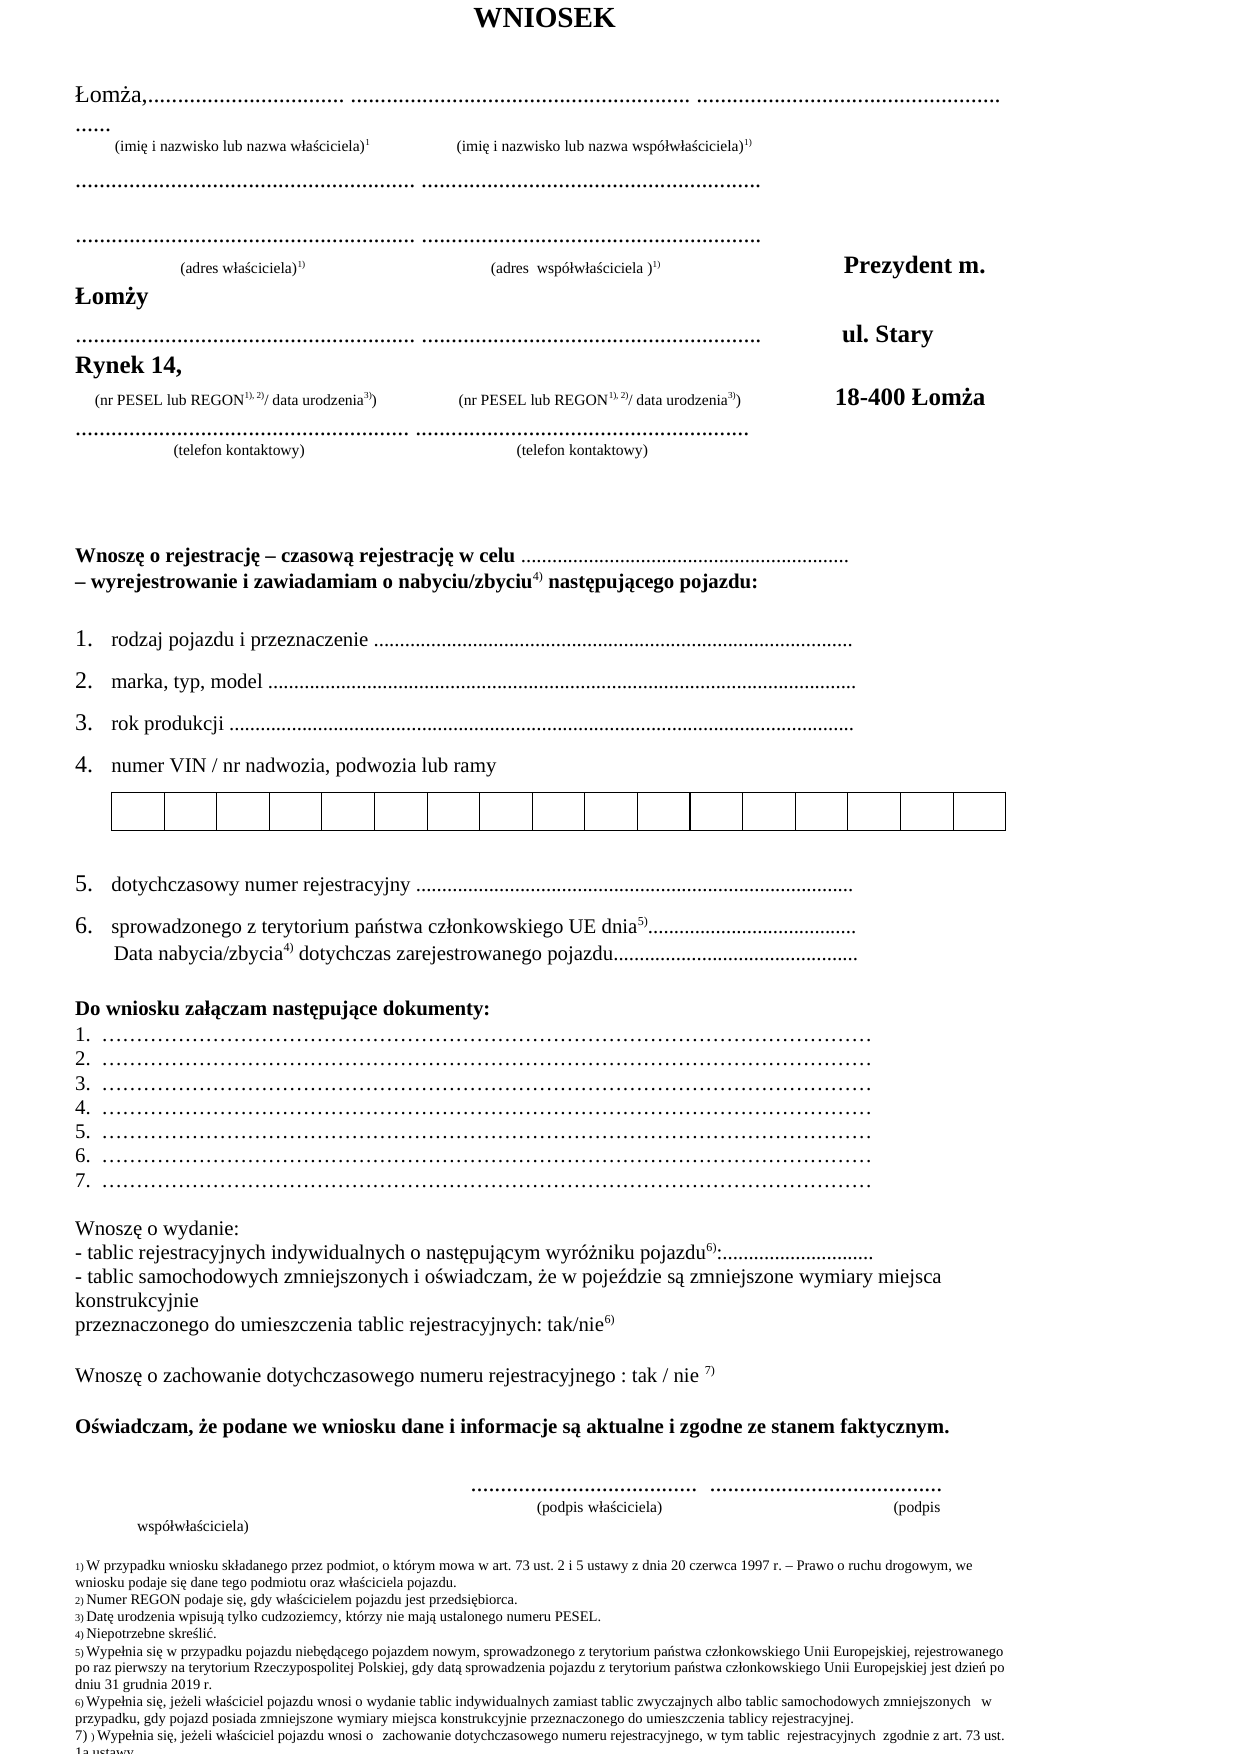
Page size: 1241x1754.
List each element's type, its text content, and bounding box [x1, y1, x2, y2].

table_header WNIOSEK Łomża,................................. ......................................................... ......................................................... (imię i nazwisko lub nazwa właściciela)1 (imię i nazwisko lub nazwa współwłaściciela)1) ......................................................... ......................................................... ......................................................... ......................................................... (adres właściciela)1) (adres współwłaściciela )1) Prezydent m. Łomży ......................................................... ......................................................... ul. Stary Rynek 14, (nr PESEL lub REGON1), 2)/ data urodzenia3)) (nr PESEL lub REGON1), 2)/ data urodzenia3)) 18-400 Łomża ........................................................ ........................................................ (telefon kontaktowy) (telefon kontaktowy) Wnoszę o rejestrację – czasową rejestrację w celu ............................................................... – wyrejestrowanie i zawiadamiam o nabyciu/zbyciu4) następującego pojazdu: rodzaj pojazdu i przeznaczenie ............................................................................................ marka, typ, model ................................................................................................................. rok produkcji ........................................................................................................................ numer VIN / nr nadwozia, podwozia lub ramy dotychczasowy numer rejestracyjny .................................................................................... sprowadzonego z terytorium państwa członkowskiego UE dnia5)........................................ Data nabycia/zbycia4) dotychczas zarejestrowanego pojazdu............................................... Do wniosku załączam następujące dokumenty: 1. ………………………………………………………………………………………………… 2. ………………………………………………………………………………………………… 3. ………………………………………………………………………………………………… 4. ………………………………………………………………………………………………… 5. ………………………………………………………………………………………………… 6. ………………………………………………………………………………………………… 7. ………………………………………………………………………………………………… Wnoszę o wydanie: - tablic rejestracyjnych indywidualnych o następującym wyróżniku pojazdu6):............................. - tablic samochodowych zmniejszonych i oświadczam, że w pojeździe są zmniejszone wymiary miejsca konstrukcyjnie przeznaczonego do umieszczenia tablic rejestracyjnych: tak/nie6) Wnoszę o zachowanie dotychczasowego numeru rejestracyjnego : tak / nie 7) Oświadczam, że podane we wniosku dane i informacje są aktualne i zgodne ze stanem faktycznym. ...................................... ....................................... (podpis właściciela) (podpis współwłaściciela) 1) W przypadku wniosku składanego przez podmiot, o którym mowa w art. 73 ust. 2 i 5 ustawy z dnia 20 czerwca 1997 r. – Prawo o ruchu drogowym, we wniosku podaje się dane tego podmiotu oraz właściciela pojazdu. 2) Numer REGON podaje się, gdy właścicielem pojazdu jest przedsiębiorca. 3) Datę urodzenia wpisują tylko cudzoziemcy, którzy nie mają ustalonego numeru PESEL. 4) Niepotrzebne skreślić. 5) Wypełnia się w przypadku pojazdu niebędącego pojazdem nowym, sprowadzonego z terytorium państwa członkowskiego Unii Europejskiej, rejestrowanego po raz pierwszy na terytorium Rzeczypospolitej Polskiej, gdy datą sprowadzenia pojazdu z terytorium państwa członkowskiego Unii Europejskiej jest dzień po dniu 31 grudnia 2019 r. 6) Wypełnia się, jeżeli właściciel pojazdu wnosi o wydanie tablic indywidualnych zamiast tablic zwyczajnych albo tablic samochodowych zmniejszonych w przypadku, gdy pojazd posiada zmniejszone wymiary miejsca konstrukcyjnie przeznaczonego do umieszczenia tablicy rejestracyjnej. 7) ) Wypełnia się, jeżeli właściciel pojazdu wnosi o zachowanie dotychczasowego numeru rejestracyjnego, w tym tablic rejestracyjnych zgodnie z art. 73 ust. 1a ustawy z dnia 20 czerwca 1997 r. – Prawo o ruchu drogowym. KLAUZULA INFORMACYJNA Na podstawie art. 61 § 5 ustawy z dnia 14 czerwca 1960 r. Kodeks postępowania administracyjnego (Dz. U. z 2022 r. poz. 2000) spełniając obowiązek informacyjny towarzyszący zbieraniu danych osobowych - art. 13 Rozporządzenia Parlamentu Europejskiego i Rady (UE) 2016/679 z 27 kwietnia 2016 r. w sprawie ochrony osób fizycznych w związku z przetwarzaniem danych osobowych i w sprawie swobodnego przepływu takich danych oraz uchylenia dyrektywy 95/46/WE (ogólne rozporządzenie o ochronie danych), informuje że: Administratorem Pani/Pana danych osobowych jest Urząd Miejski w Łomży z siedzibą w Pl. Stary Rynek 14, 18-400 Łomża, e-mail: prezydent@um.lomza.pl, reprezentowany przez Prezydenta Miasta. Dane kontaktowe Inspektora Ochrony Danych Osobowych w Urzędzie Miejskim w Łomży, e-mail: a.kondraciuk@um.lomza.pl tel. 86 215 67 33. Pani/Pana dane osobowe przetwarzane będą w celu prowadzenia postępowania o rejestrację, czasową rejestrację, wyrejestrowanie pojazdu, zawiadomienie o nabyciu lub zbyciu pojazdu, w związku ze złożonym przez Panią/Pana wnioskiem, na podstawie ustawy z dnia 20 czerwca 1997 r. - Prawo o ruchu drogowym oraz art. 6 ust. 1 lit. c RODO. Pani/Pana dane osobowe będą przekazywane podmiotom upoważnionym na podstawie przepisów prawa oraz PWPW S.A., gdzie będą przetwarzane na podstawie umowy, celem personalizacji dokumentów komunikacyjnych. Dodatkowo mogą być udostępnione dla usługodawców wykonujących zadania w ramach świadczenia usług serwisu, rozwoju i utrzymania systemów informatycznych. Pani/Pana dane osobowe będą przechowywane przez okres określony przepisami prawa, ustawą z dnia 14 lipca 1983 r. o narodowym zasobie archiwalnym i archiwach (Dz. U. z 2020 r. poz. 164) oraz zgodnie z instrukcją kancelaryjną obowiązującą u Administratora i okresem określonym w rozporządzeniu Ministra Infrastruktury i Budownictwa z dnia 11 grudnia 2017 r. w sprawie rejestracji i oznaczania pojazdów oraz wymagań dla tablic rejestracyjnych tj. przez min. 10 lat od daty wyrejestrowania pojazdu. Posiada Pani/Pan prawo dostępu do treści swoich danych, oraz prawo ich sprostowania, usunięcia, ograniczenia przetwarzania, prawo do przenoszenia danych, które może być ograniczone przepisami prawa. Ma Pani/Pan prawo do wniesienia sprzeciwu wobec dalszego przetwarzania, a w przypadku wyrażenia zgody na przetwarzanie danych do jej wycofania. Skorzystanie z prawa cofnięcia zgody nie ma wpływu na przetwarzanie, wymagane ustawą, oraz które miało miejsce do momentu wycofania zgody. Podanie przez Panią/Pana danych osobowych gromadzonych w dokumentacji jest wymogiem ustawowym. Nie podanie danych uniemożliwi realizację celu wskazanego we wniosku. Podanie przez Panią/Pana danych w zakresie numeru telefonu oraz adresu e-mail odbywa się za zgodą i jest dobrowolne. Nie wyrażenie zgody na podanie numeru telefonu i adresu e-mail utrudni z Panią/Panem kontakt. Ma Pani/Pan prawo do cofnięcia zgody w dowolnym momencie bez wpływu na zgodność z prawem przetwarzania, którego dokonano na podstawie zgody przed jej cofnięciem. Przysługuje Pani/Panu prawo wniesienia skargi do Prezesa Urzędu Ochrony Danych Osobowych, gdy uzna Pani/Pan, iż przetwarzanie danych osobowych dotyczących Pani/Pana narusza przepisy RODO. Otrzymałam/em: ............................................………................ (data i czytelny podpis) KLAUZULA ZGODY Zgodnie z art. 6 ust. 1 lit. a Rozporządzenia Parlamentu Europejskiego i Rady (UE) 2016/679 z dnia 27 kwietnia 2016r., wyrażam zgodę na przetwarzanie moich danych osobowych, przez Urząd Miejski w Łomży z siedzibą w Pl. Stary Rynek 14, 18-400 Łomża, email: prezydent@um.lomza.pl, reprezentowany przez Prezydenta Miasta, celem realizacji zadań, których dotyczy wniosek. ............................................………................ (data i czytelny podpis) [68, 0, 1021, 1754]
